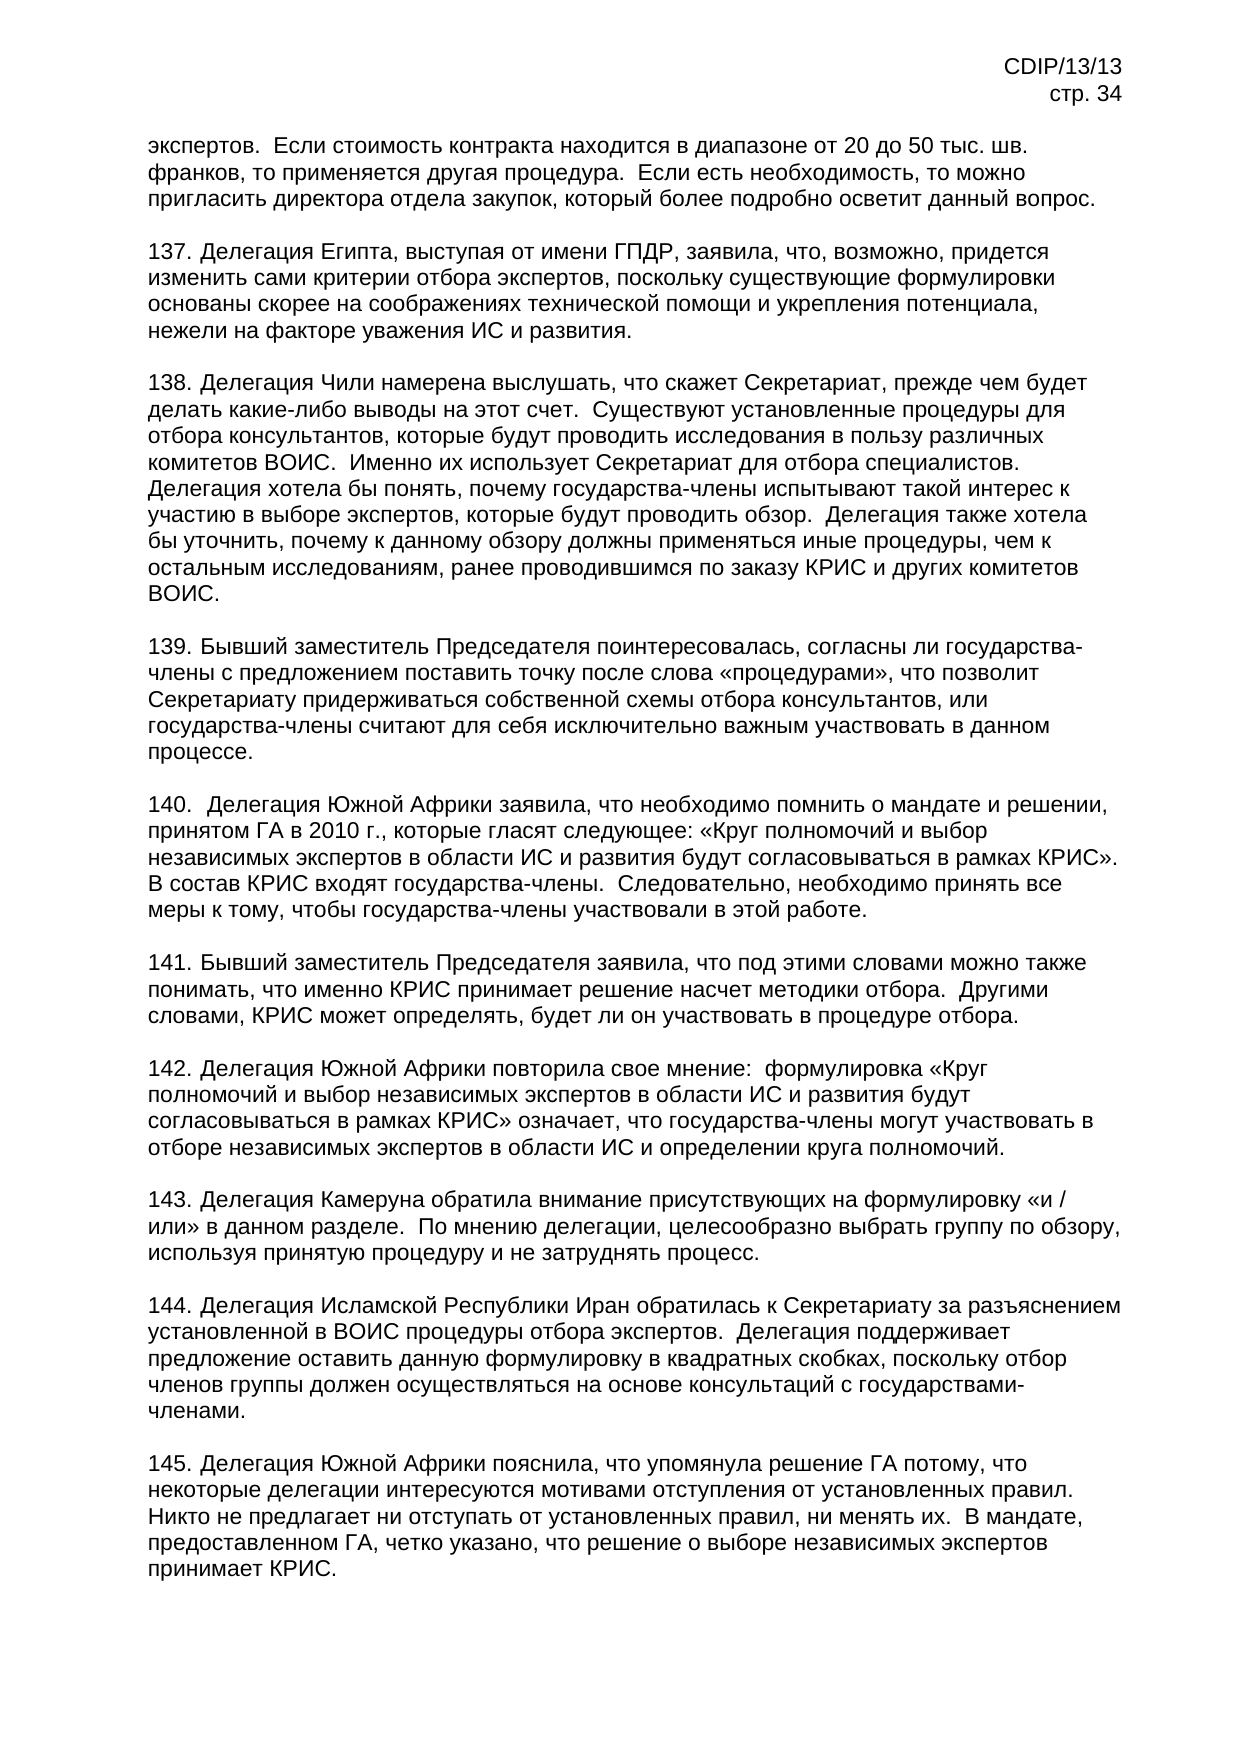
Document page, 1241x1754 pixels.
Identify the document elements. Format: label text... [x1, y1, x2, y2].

list Бывший заместитель Председателя поинтересовалась, согласны ли государства-члены с предложением поставить точку после слова «процедурами», что позволит Секретариату придерживаться собственной схемы отбора консультантов, или государства-члены считают для себя исключительно важным участвовать в данном процессе. [148, 633, 1122, 765]
list Делегация Южной Африки повторила свое мнение: формулировка «Круг полномочий и выбор независимых экспертов в области ИС и развития будут согласовываться в рамках КРИС» означает, что государства-члены могут участвовать в отборе независимых экспертов в области ИС и определении круга полномочий. [148, 1054, 1122, 1160]
list Делегация Южной Африки пояснила, что упомянула решение ГА потому, что некоторые делегации интересуются мотивами отступления от установленных правил. Никто не предлагает ни отступать от установленных правил, ни менять их. В мандате, предоставленном ГА, четко указано, что решение о выборе независимых экспертов принимает КРИС. [148, 1450, 1122, 1582]
list Делегация Южной Африки заявила, что необходимо помнить о мандате и решении, принятом ГА в 2010 г., которые гласят следующее: «Круг полномочий и выбор независимых экспертов в области ИС и развития будут согласовываться в рамках КРИС». В состав КРИС входят государства-члены. Следовательно, необходимо принять все меры к тому, чтобы государства-члены участвовали в этой работе. [148, 791, 1122, 923]
list Делегация Камеруна обратила внимание присутствующих на формулировку «и / или» в данном разделе. По мнению делегации, целесообразно выбрать группу по обзору, используя принятую процедуру и не затруднять процесс. [148, 1186, 1122, 1265]
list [148, 132, 1122, 211]
list Делегация Чили намерена выслушать, что скажет Секретариат, прежде чем будет делать какие-либо выводы на этот счет. Существуют установленные процедуры для отбора консультантов, которые будут проводить исследования в пользу различных комитетов ВОИС. Именно их использует Секретариат для отбора специалистов. Делегация хотела бы понять, почему государства-члены испытывают такой интерес к участию в выборе экспертов, которые будут проводить обзор. Делегация также хотела бы уточнить, почему к данному обзору должны применяться иные процедуры, чем к остальным исследованиям, ранее проводившимся по заказу КРИС и других комитетов ВОИС. [148, 369, 1122, 607]
list Делегация Египта, выступая от имени ГПДР, заявила, что, возможно, придется изменить сами критерии отбора экспертов, поскольку существующие формулировки основаны скорее на соображениях технической помощи и укрепления потенциала, нежели на факторе уважения ИС и развития. [148, 238, 1122, 343]
list Делегация Исламской Республики Иран обратилась к Секретариату за разъяснением установленной в ВОИС процедуры отбора экспертов. Делегация поддерживает предложение оставить данную формулировку в квадратных скобках, поскольку отбор членов группы должен осуществляться на основе консультаций с государствами-членами. [148, 1292, 1122, 1423]
list Бывший заместитель Председателя заявила, что под этими словами можно также понимать, что именно КРИС принимает решение насчет методики отбора. Другими словами, КРИС может определять, будет ли он участвовать в процедуре отбора. [148, 949, 1122, 1028]
